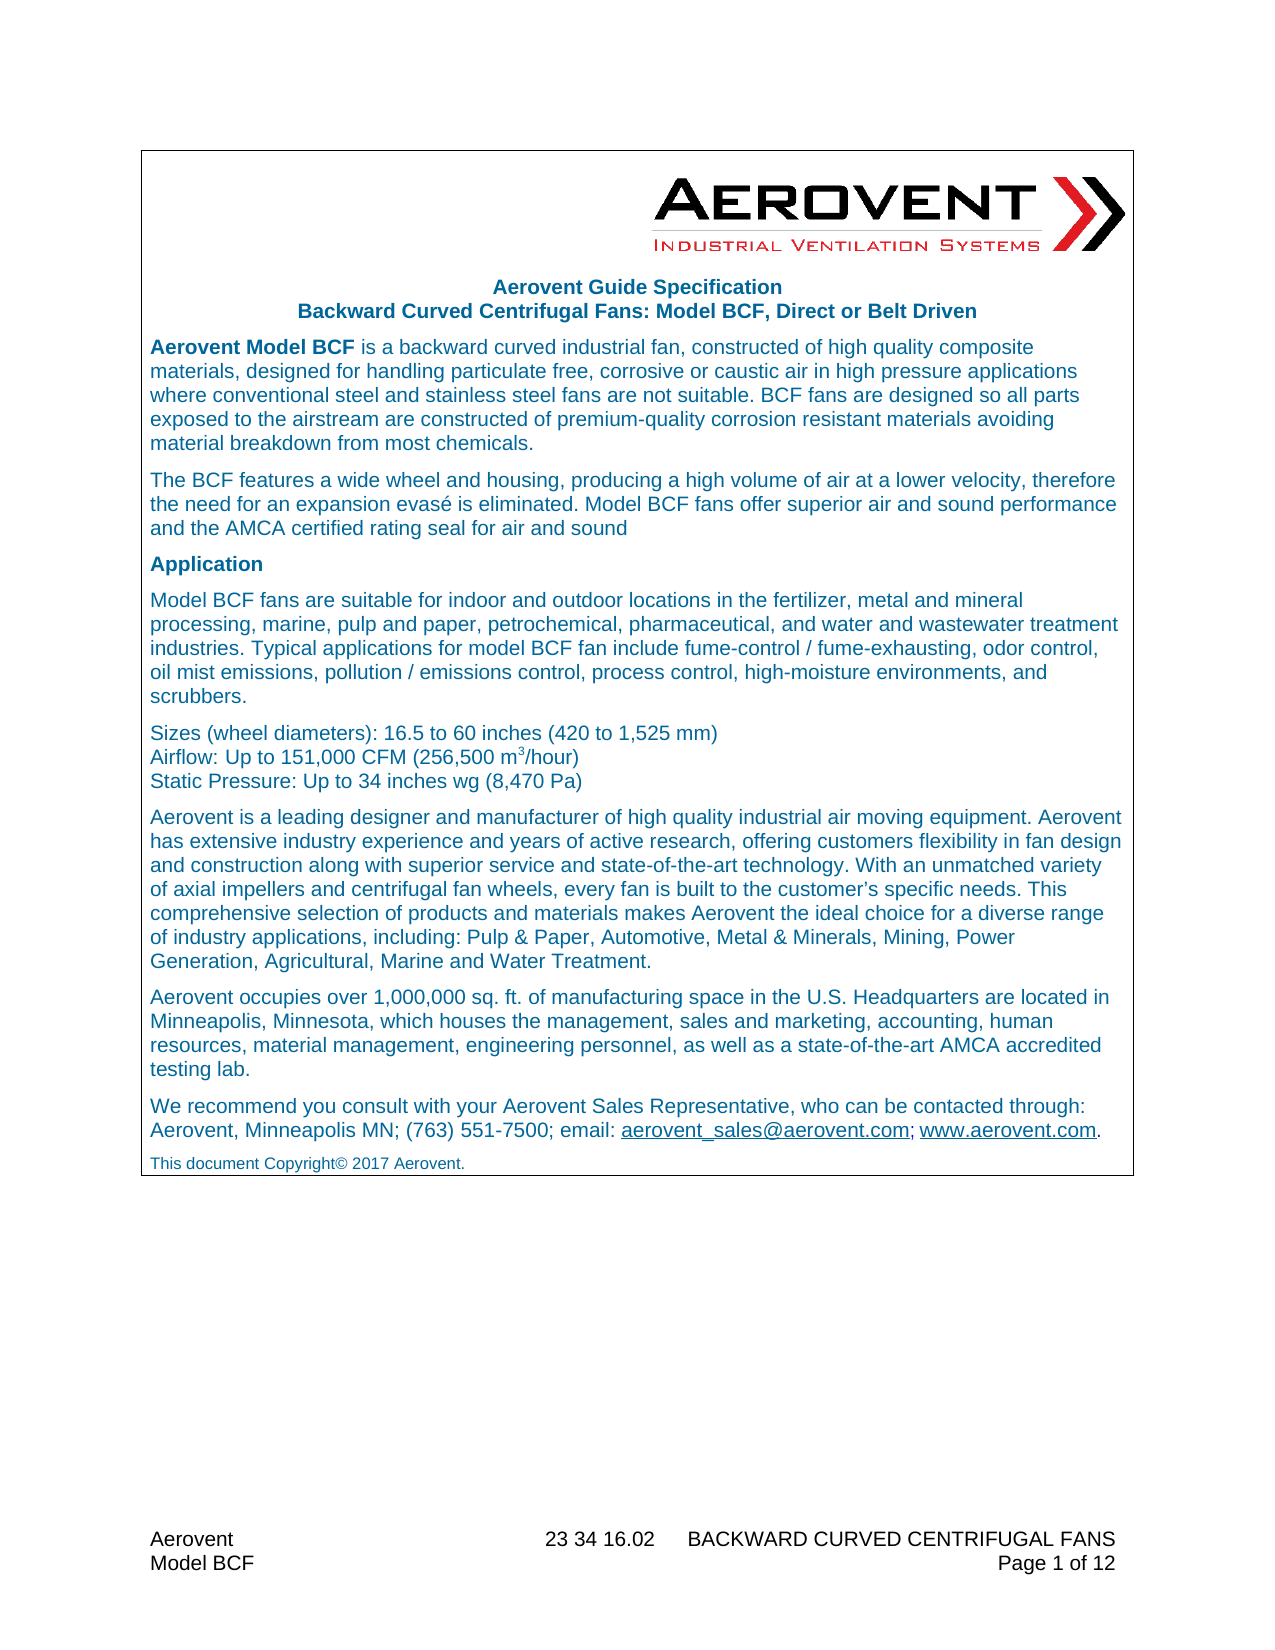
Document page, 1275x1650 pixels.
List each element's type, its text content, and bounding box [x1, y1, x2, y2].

text We recommend you consult with your Aerovent Sales Representative, who can be contacted through: Aerovent, Minneapolis MN; (763) 551-7500; email: aerovent_sales@aerovent.com; www.aerovent.com. [142, 1090, 1133, 1141]
text Airflow: Up to 151,000 CFM (256,500 m3/hour) [150, 744, 1125, 768]
text Application [142, 549, 1133, 576]
text Aerovent is a leading designer and manufacturer of high quality industrial air moving equipment. Aerovent has extensive industry experience and years of active research, offering customers flexibility in fan design and construction along with superior service and state-of-the-art technology. With an unmatched variety of axial impellers and centrifugal fan wheels, every fan is built to the customer’s specific needs. This comprehensive selection of products and materials makes Aerovent the ideal choice for a diverse range of industry applications, including: Pulp & Paper, Automotive, Metal & Minerals, Mining, Power Generation, Agricultural, Marine and Water Treatment. [142, 802, 1133, 973]
text Aerovent Guide Specification Backward Curved Centrifugal Fans: Model BCF, Direct or Belt Driven [150, 275, 1125, 323]
text Sizes (wheel diameters): 16.5 to 60 inches (420 to 1,525 mm) [142, 717, 1133, 744]
text Model BCF fans are suitable for indoor and outdoor locations in the fertilizer, metal and mineral processing, marine, pulp and paper, petrochemical, pharmaceutical, and water and wastewater treatment industries. Typical applications for model BCF fan include fume-control / fume-exhausting, odor control, oil mist emissions, pollution / emissions control, process control, high-moisture environments, and scrubbers. [142, 585, 1133, 708]
text The BCF features a wide wheel and housing, producing a high volume of air at a lower velocity, therefore the need for an expansion evasé is eliminated. Model BCF fans offer superior air and sound performance and the AMCA certified rating seal for air and sound [142, 464, 1133, 539]
text Aerovent Model BCF is a backward curved industrial fan, constructed of high quality composite materials, designed for handling particulate free, corrosive or caustic air in high pressure applications where conventional steel and stainless steel fans are not suitable. BCF fans are designed so all parts exposed to the airstream are constructed of premium-quality corrosion resistant materials avoiding material breakdown from most chemicals. [142, 332, 1133, 455]
text Static Pressure: Up to 34 inches wg (8,470 Pa) [150, 768, 1125, 792]
text Aerovent occupies over 1,000,000 sq. ft. of manufacturing space in the U.S. Headquarters are located in Minneapolis, Minnesota, which houses the management, sales and marketing, accounting, human resources, material management, engineering personnel, as well as a state-of-the-art AMCA accredited testing lab. [142, 982, 1133, 1081]
text This document Copyright© 2017 Aerovent. [142, 1151, 1133, 1175]
picture [652, 177, 1125, 251]
picture [335, 1157, 347, 1169]
